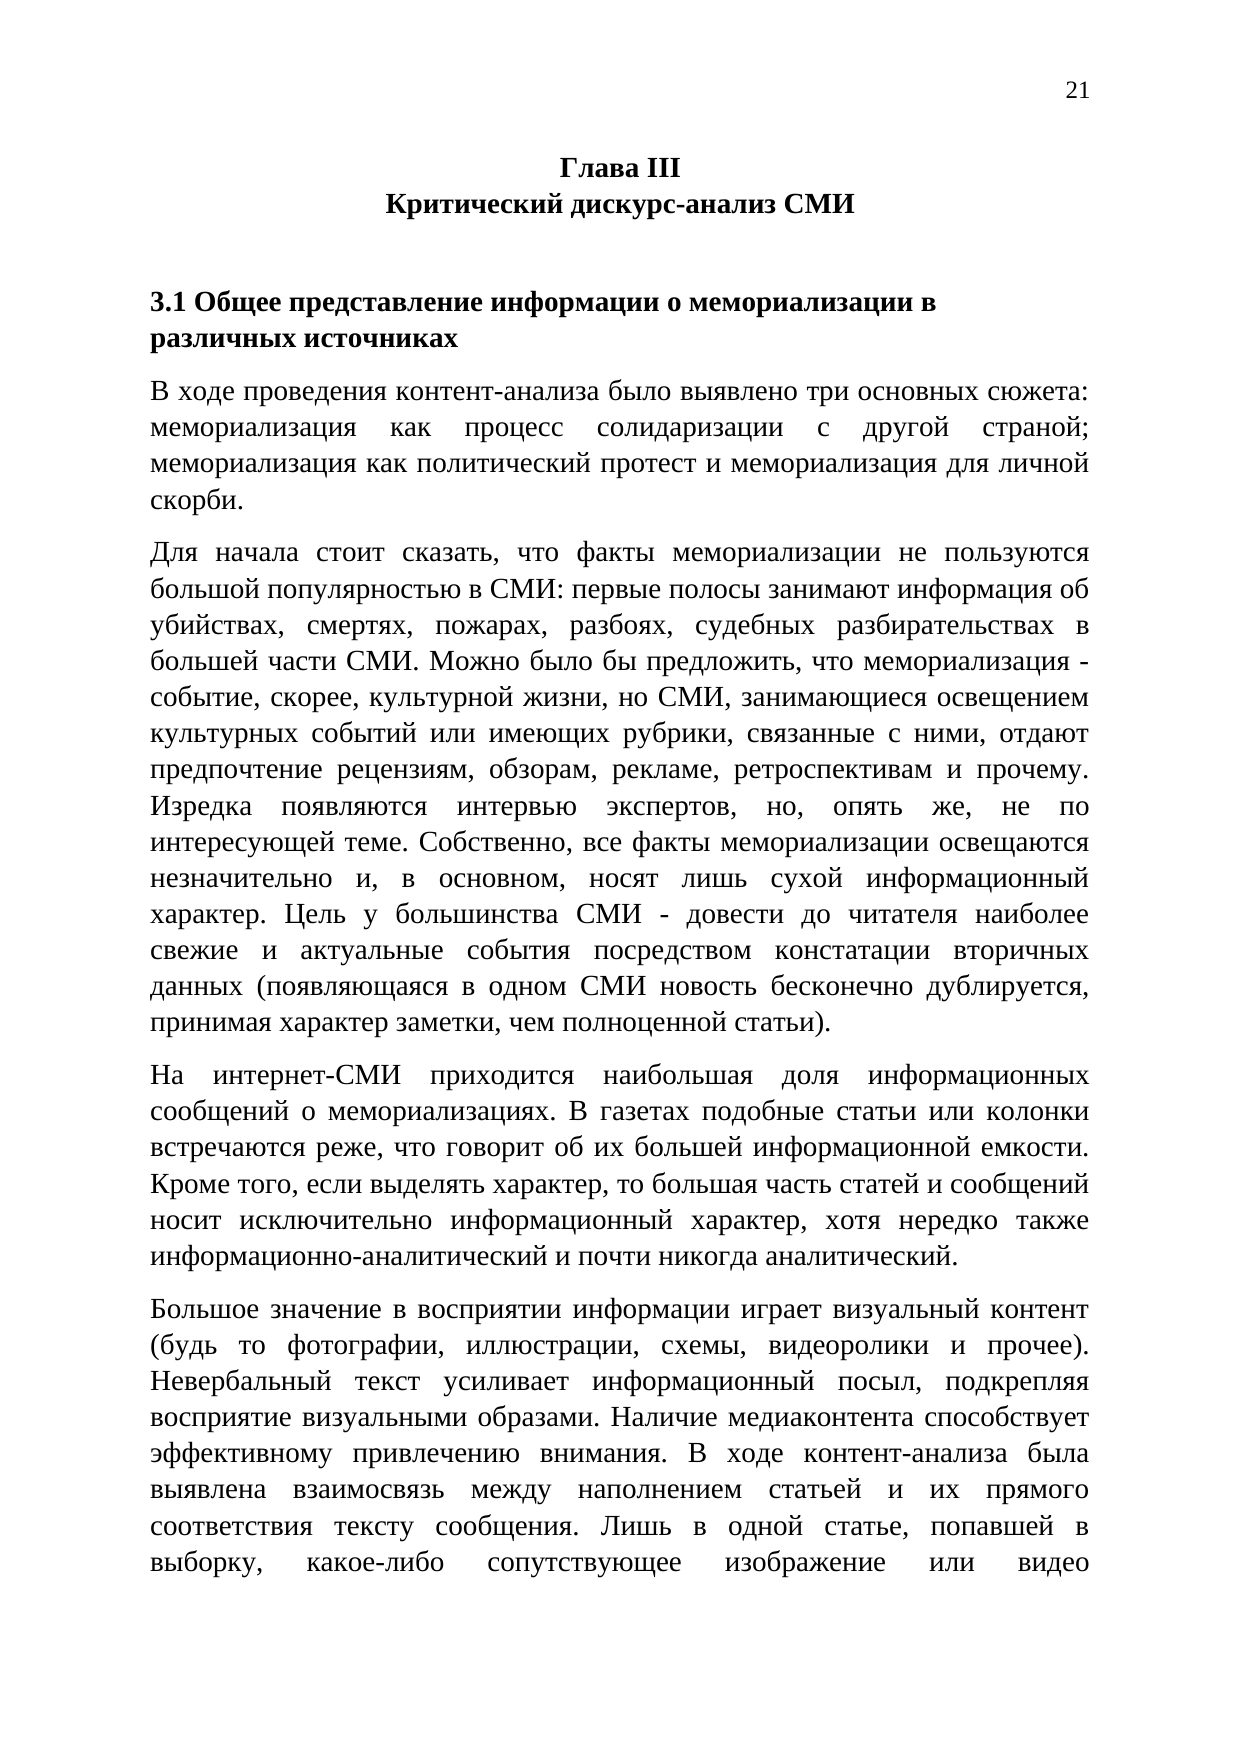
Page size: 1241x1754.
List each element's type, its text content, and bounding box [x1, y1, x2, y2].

text Для начала стоит сказать, что факты мемориализации не пользуются большой популярностью в СМИ: первые полосы занимают информация об убийствах, смертях, пожарах, разбоях, судебных разбирательствах в большей части СМИ. Можно было бы предложить, что мемориализация - событие, скорее, культурной жизни, но СМИ, занимающиеся освещением культурных событий или имеющих рубрики, связанные с ними, отдают предпочтение рецензиям, обзорам, рекламе, ретроспективам и прочему. Изредка появляются интервью экспертов, но, опять же, не по интересующей теме. Собственно, все факты мемориализации освещаются незначительно и, в основном, носят лишь сухой информационный характер. Цель у большинства СМИ - довести до читателя наиболее свежие и актуальные события посредством констатации вторичных данных (появляющаяся в одном СМИ новость бесконечно дублируется, принимая характер заметки, чем полноценной статьи). [150, 534, 1090, 1038]
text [150, 1291, 1090, 1577]
subtitle 3.1 Общее представление информации о мемориализации в различных источниках [150, 284, 1090, 354]
subtitle Глава III Критический дискурс-анализ СМИ [150, 150, 1090, 220]
text На интернет-СМИ приходится наибольшая доля информационных сообщений о мемориализациях. В газетах подобные статьи или колонки встречаются реже, что говорит об их большей информационной емкости. Кроме того, если выделять характер, то большая часть статей и сообщений носит исключительно информационный характер, хотя нередко также информационно-аналитический и почти никогда аналитический. [150, 1057, 1090, 1272]
text В ходе проведения контент-анализа было выявлено три основных сюжета: мемориализация как процесс солидаризации с другой страной; мемориализация как политический протест и мемориализация для личной скорби. [150, 373, 1090, 515]
